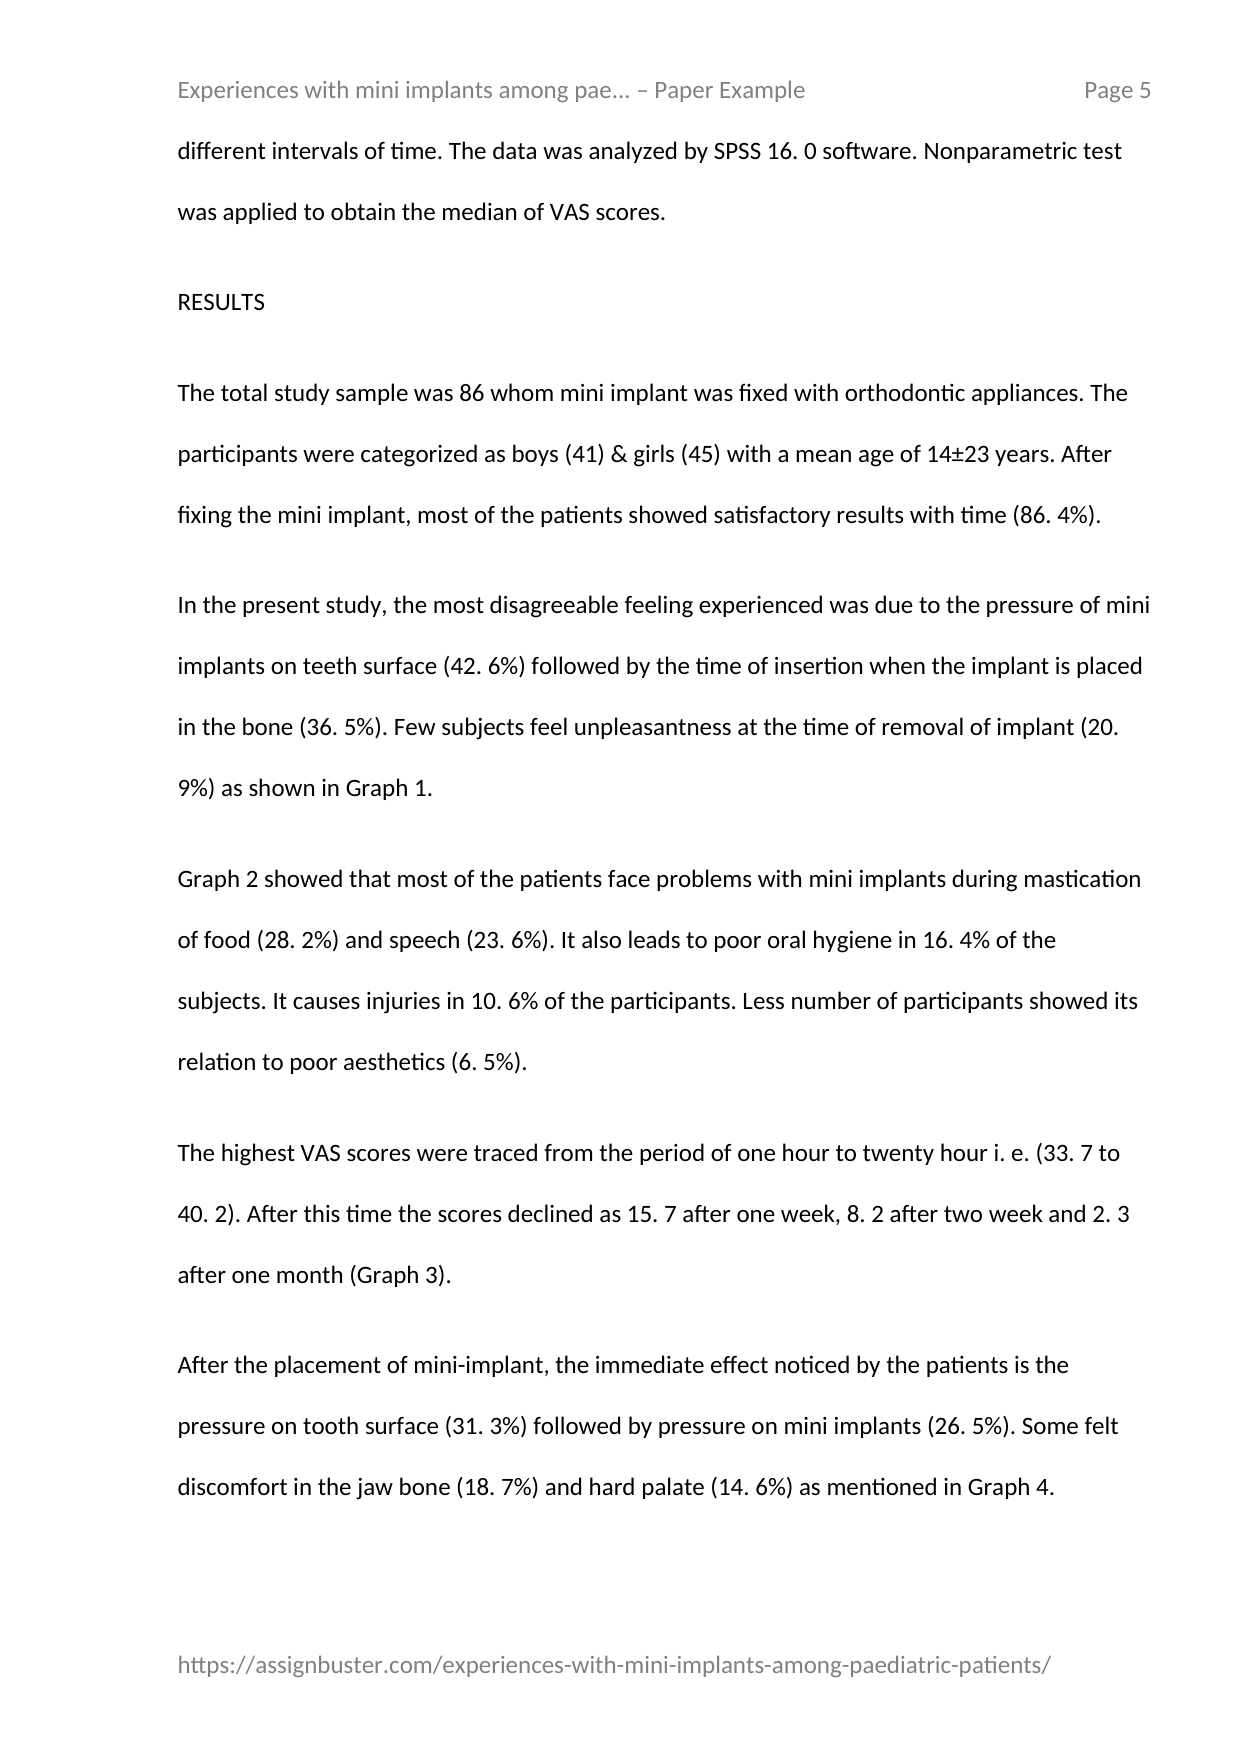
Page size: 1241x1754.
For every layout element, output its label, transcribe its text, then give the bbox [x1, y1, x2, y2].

text In the present study, the most disagreeable feeling experienced was due to the pressure of mini implants on teeth surface (42. 6%) followed by the time of insertion when the implant is placed in the bone (36. 5%). Few subjects feel unpleasantness at the time of removal of implant (20. 9%) as shown in Graph 1. [177, 589, 1152, 803]
text The highest VAS scores were traced from the period of one hour to twenty hour i. e. (33. 7 to 40. 2). After this time the scores declined as 15. 7 after one week, 8. 2 after two week and 2. 3 after one month (Graph 3). [177, 1137, 1152, 1289]
text After the placement of mini-implant, the immediate effect noticed by the patients is the pressure on tooth surface (31. 3%) followed by pressure on mini implants (26. 5%). Some felt discomfort in the jaw bone (18. 7%) and hard palate (14. 6%) as mentioned in Graph 4. [177, 1349, 1152, 1502]
text RESULTS [177, 286, 1152, 317]
text Graph 2 showed that most of the patients face problems with mini implants during mastication of food (28. 2%) and speech (23. 6%). It also leads to poor oral hygiene in 16. 4% of the subjects. It causes injuries in 10. 6% of the participants. Less number of participants showed its relation to poor aesthetics (6. 5%). [177, 863, 1152, 1077]
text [177, 135, 1152, 226]
text The total study sample was 86 whom mini implant was fixed with orthodontic appliances. The participants were categorized as boys (41) & girls (45) with a mean age of 14±23 years. After fixing the mini implant, most of the patients showed satisfactory results with time (86. 4%). [177, 377, 1152, 529]
